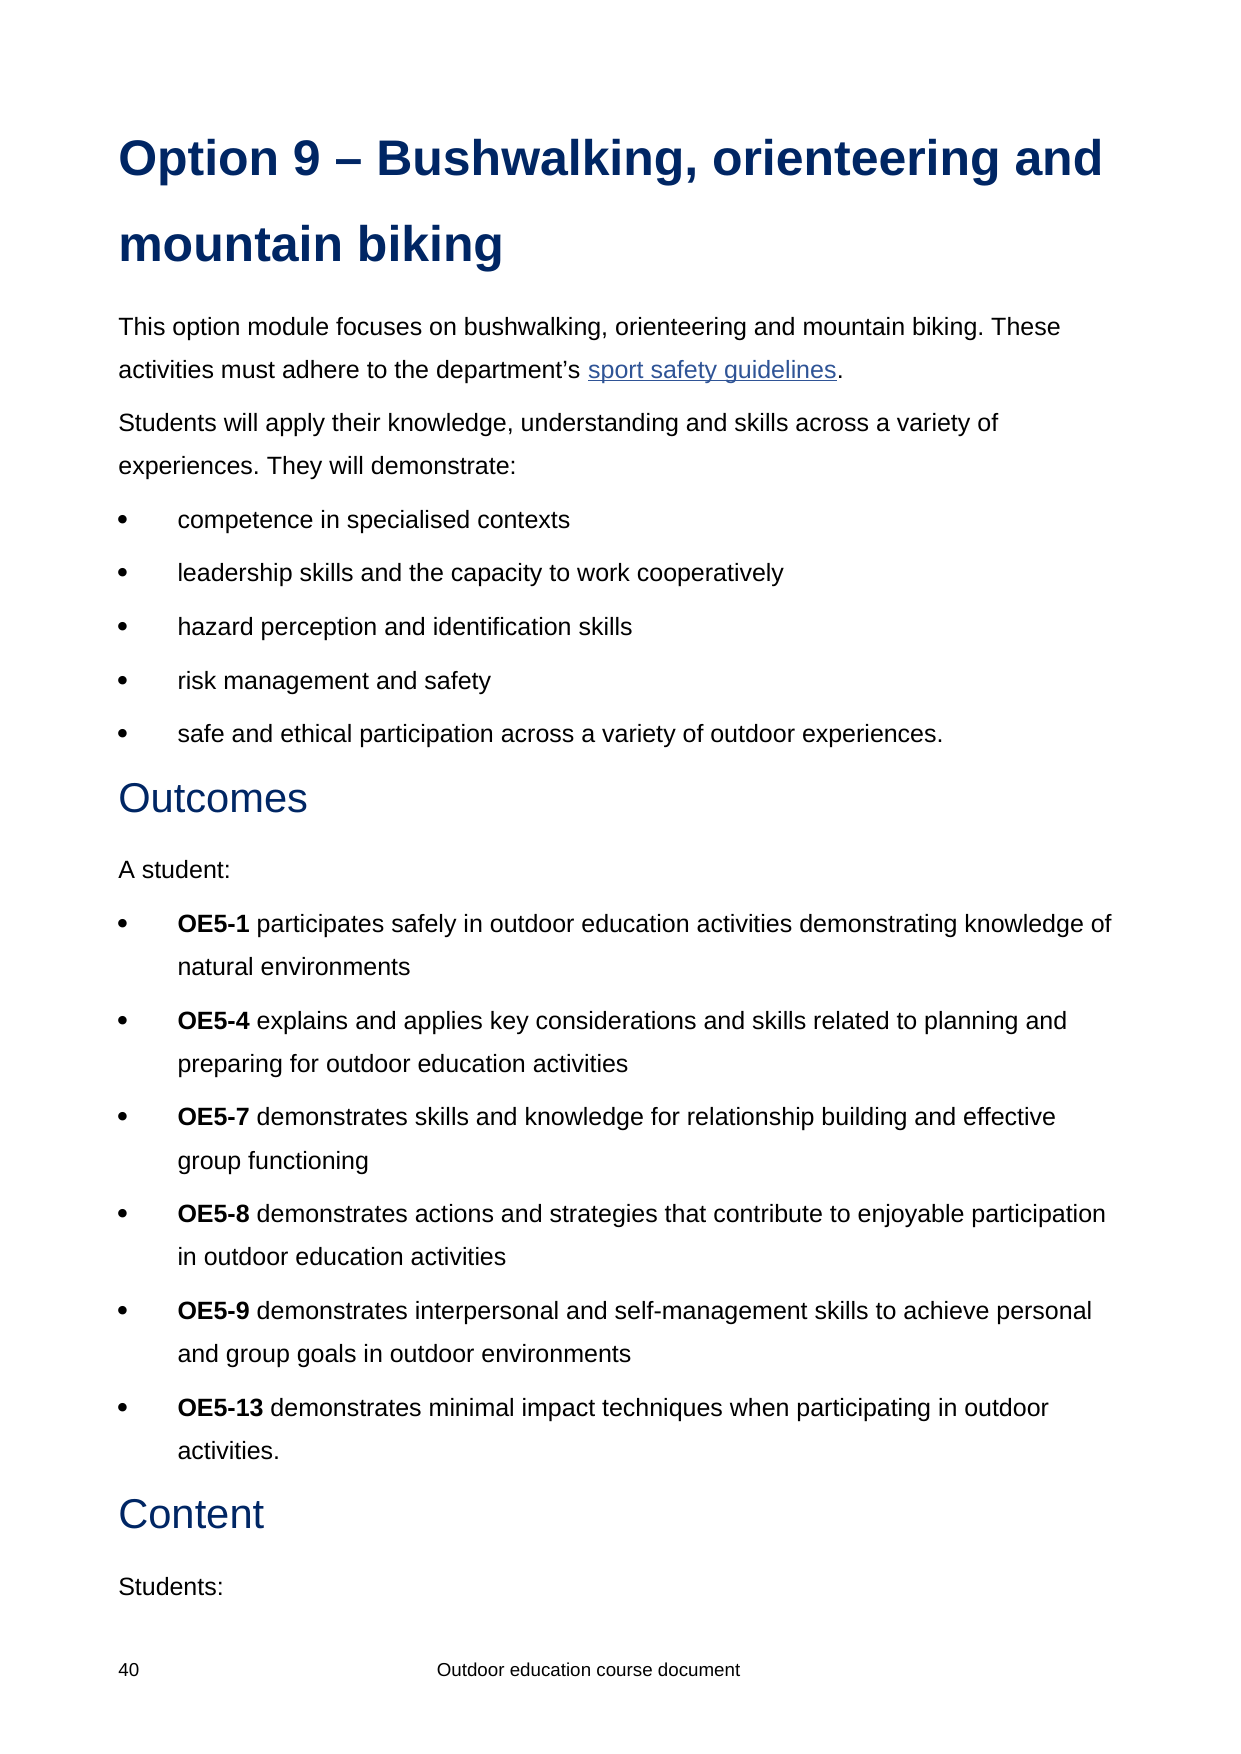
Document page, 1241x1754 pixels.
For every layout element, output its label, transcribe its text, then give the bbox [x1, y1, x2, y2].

list risk management and safety [118, 666, 1122, 694]
list OE5-4 explains and applies key considerations and skills related to planning and preparing for outdoor education activities [118, 1006, 1122, 1078]
list OE5-1 participates safely in outdoor education activities demonstrating knowledge of natural environments [118, 909, 1122, 981]
list hazard perception and identification skills [118, 612, 1122, 641]
text A student: [118, 855, 1122, 884]
list OE5-9 demonstrates interpersonal and self-management skills to achieve personal and group goals in outdoor environments [118, 1296, 1122, 1368]
list OE5-7 demonstrates skills and knowledge for relationship building and effective group functioning [118, 1102, 1122, 1174]
list safe and ethical participation across a variety of outdoor experiences. [118, 719, 1122, 748]
subtitle Option 9 – Bushwalking, orienteering and mountain biking [118, 128, 1122, 272]
list OE5-13 demonstrates minimal impact techniques when participating in outdoor activities. [118, 1393, 1122, 1465]
list competence in specialised contexts [118, 505, 1122, 534]
text Students: [118, 1572, 1122, 1601]
list leadership skills and the capacity to work cooperatively [118, 558, 1122, 587]
list OE5-8 demonstrates actions and strategies that contribute to enjoyable participation in outdoor education activities [118, 1199, 1122, 1271]
subtitle Outcomes [118, 773, 1122, 821]
text Students will apply their knowledge, understanding and skills across a variety of experiences. They will demonstrate: [118, 408, 1122, 480]
subtitle Content [118, 1489, 1122, 1537]
text This option module focuses on bushwalking, orienteering and mountain biking. These activities must adhere to the department’s sport safety guidelines. [118, 311, 1122, 383]
